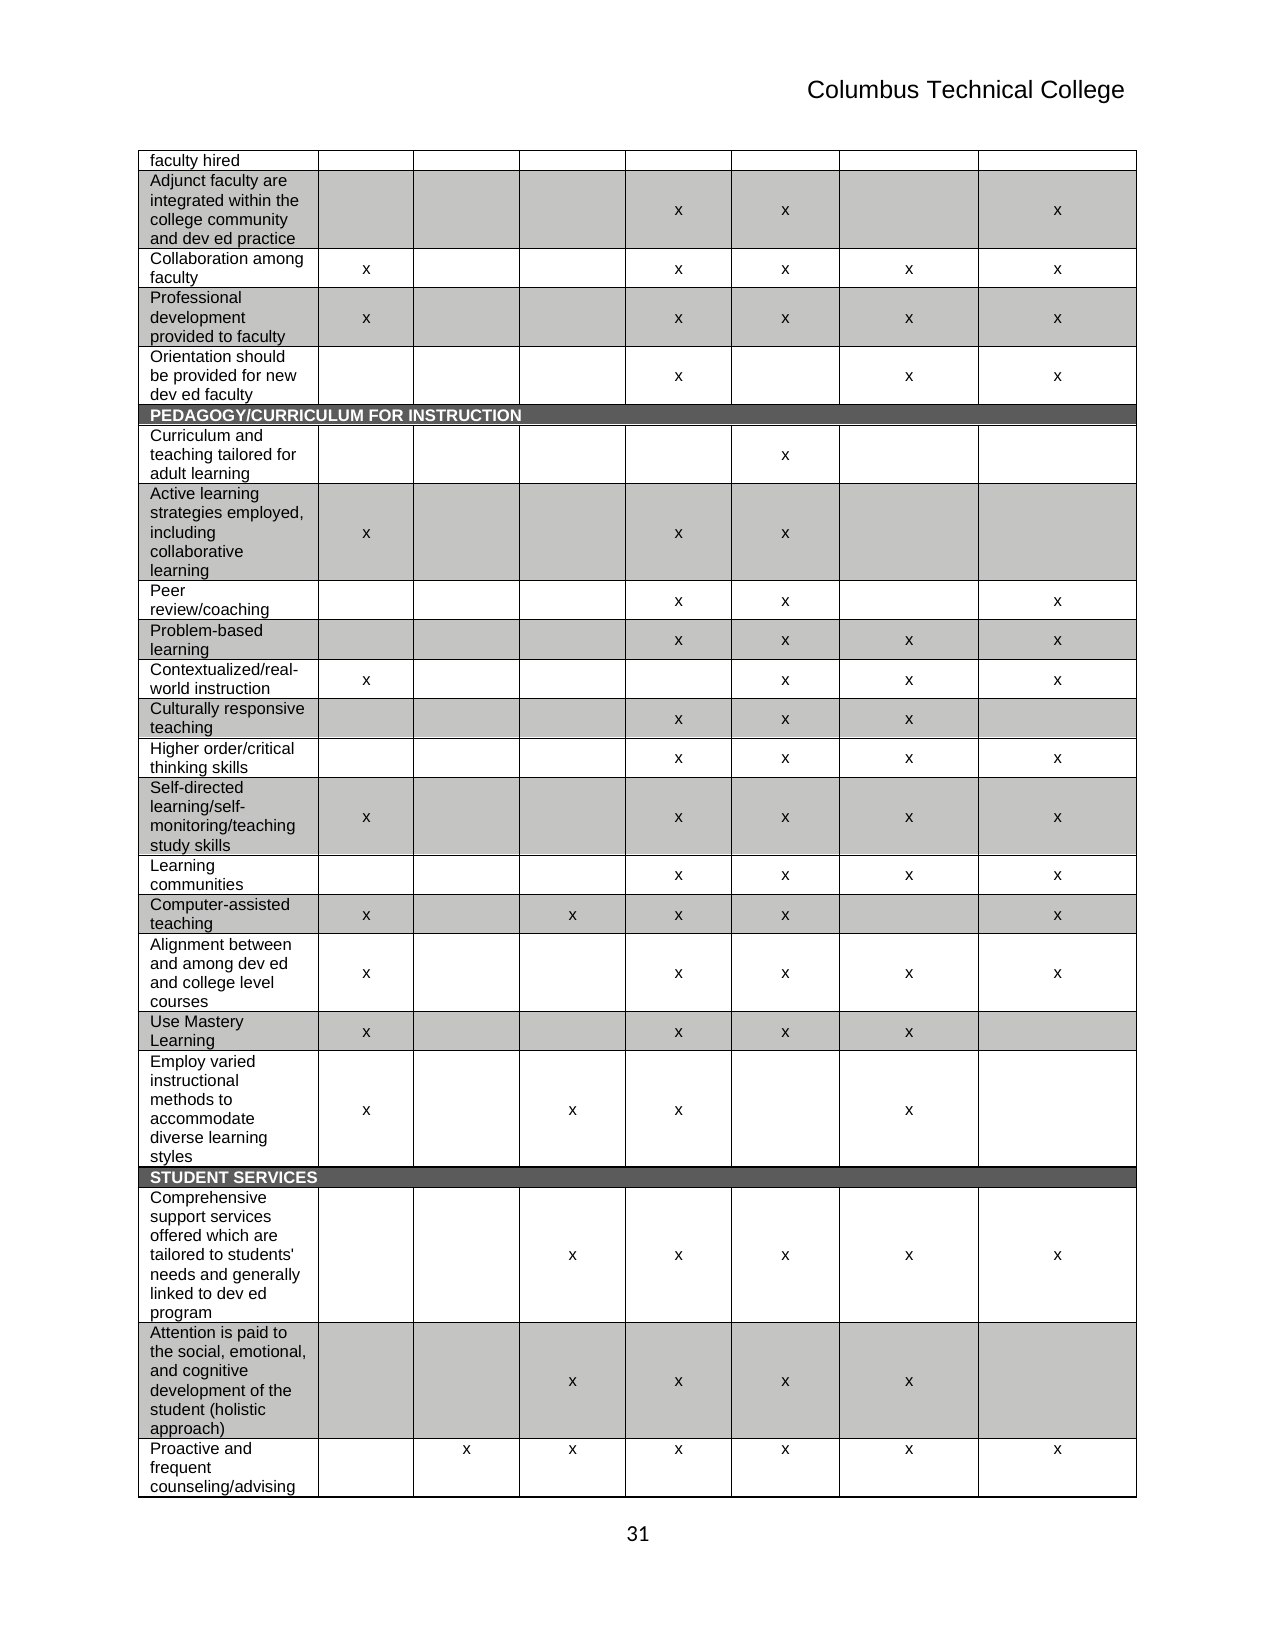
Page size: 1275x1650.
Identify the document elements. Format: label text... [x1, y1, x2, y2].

table_cell x [979, 739, 1136, 777]
table_cell x [732, 581, 839, 619]
table_cell Culturally responsive teaching [139, 699, 318, 737]
table_cell Employ varied instructional methods to accommodate diverse learning styles [139, 1051, 318, 1166]
table_cell STUDENT SERVICES [139, 1168, 1136, 1187]
table_cell x [520, 895, 625, 933]
table_cell Attention is paid to the social, emotional, and cognitive development of the student (holistic approach) [139, 1323, 318, 1438]
table_cell x [979, 347, 1136, 404]
table_cell Contextualized/real-world instruction [139, 660, 318, 698]
table_cell PEDAGOGY/CURRICULUM FOR INSTRUCTION [139, 405, 1136, 424]
table_cell [319, 426, 413, 483]
table_cell x [626, 249, 731, 287]
table_cell [319, 620, 413, 659]
table_cell [319, 739, 413, 777]
table_cell [626, 426, 731, 483]
table_cell x [732, 699, 839, 737]
table_cell x [319, 895, 413, 933]
table_cell [520, 856, 625, 894]
table_cell [414, 1323, 519, 1438]
table_cell x [626, 620, 731, 659]
table_cell Curriculum and teaching tailored for adult learning [139, 426, 318, 483]
table_cell [520, 484, 625, 580]
table_cell x [626, 739, 731, 777]
table_cell x [840, 1323, 978, 1438]
table_cell x [732, 484, 839, 580]
table_cell Alignment between and among dev ed and college level courses [139, 934, 318, 1011]
table_cell [414, 347, 519, 404]
table_cell [979, 484, 1136, 580]
table_cell x [840, 620, 978, 659]
table_cell [414, 739, 519, 777]
table_cell Adjunct faculty are integrated within the college community and dev ed practice [139, 171, 318, 248]
table_cell x [626, 1012, 731, 1050]
table_cell [520, 581, 625, 619]
table_cell [979, 699, 1136, 737]
table_cell [520, 151, 625, 170]
table_cell x [626, 151, 731, 170]
table_cell [414, 620, 519, 659]
table_cell x [840, 778, 978, 854]
table_cell x [626, 778, 731, 854]
table_cell [520, 1012, 625, 1050]
table_cell x [979, 249, 1136, 287]
table_cell [414, 581, 519, 619]
table_cell [319, 1439, 413, 1496]
table_cell [520, 934, 625, 1011]
table_cell x [840, 1439, 978, 1496]
table_cell x [979, 856, 1136, 894]
table_cell x [626, 1323, 731, 1438]
table_cell [520, 249, 625, 287]
table_cell Comprehensive support services offered which are tailored to students' needs and generally linked to dev ed program [139, 1188, 318, 1322]
table_cell [319, 581, 413, 619]
table_cell x [979, 895, 1136, 933]
table_cell x [979, 171, 1136, 248]
table_cell x [520, 1051, 625, 1166]
table_cell x [840, 1188, 978, 1322]
table_cell x [626, 934, 731, 1011]
table_cell x [732, 934, 839, 1011]
table_cell x [732, 426, 839, 483]
table_cell Self-directed learning/self-monitoring/teaching study skills [139, 778, 318, 854]
table_cell [979, 151, 1136, 170]
table_cell x [319, 484, 413, 580]
table_cell x [520, 1439, 625, 1496]
table_cell x [626, 895, 731, 933]
table_cell [840, 484, 978, 580]
table_cell x [319, 151, 413, 170]
table_cell [520, 739, 625, 777]
table_cell x [979, 660, 1136, 698]
table_cell x [520, 1188, 625, 1322]
table_cell [414, 895, 519, 933]
table_cell [979, 1051, 1136, 1166]
table_cell x [840, 660, 978, 698]
table_cell [319, 1323, 413, 1438]
table_cell x [319, 249, 413, 287]
table_cell x [840, 1012, 978, 1050]
table_cell x [732, 1188, 839, 1322]
table_cell x [732, 895, 839, 933]
table_cell [319, 347, 413, 404]
table_cell Orientation should be provided for new dev ed faculty [139, 347, 318, 404]
table_cell x [626, 856, 731, 894]
table_cell [840, 171, 978, 248]
table_cell x [626, 1188, 731, 1322]
table_cell [414, 171, 519, 248]
table_cell x [319, 660, 413, 698]
table_cell [979, 426, 1136, 483]
table_cell [520, 347, 625, 404]
table_cell x [626, 347, 731, 404]
table_cell x [979, 778, 1136, 854]
table_cell x [979, 620, 1136, 659]
table_cell x [840, 151, 978, 170]
table_cell [979, 1323, 1136, 1438]
table_cell [414, 660, 519, 698]
table_cell x [840, 249, 978, 287]
table_cell Peer review/coaching [139, 581, 318, 619]
table_cell x [840, 699, 978, 737]
table_cell [414, 151, 519, 170]
table_cell Computer-assisted teaching [139, 895, 318, 933]
table_cell [979, 1012, 1136, 1050]
table_cell x [732, 1012, 839, 1050]
table_cell [414, 778, 519, 854]
table_cell [414, 934, 519, 1011]
table_cell x [979, 934, 1136, 1011]
table_cell x [840, 1051, 978, 1166]
table_cell x [732, 171, 839, 248]
table_cell [520, 699, 625, 737]
table_cell [319, 856, 413, 894]
table_cell [414, 1012, 519, 1050]
table_cell Collaboration among faculty [139, 249, 318, 287]
table_cell Higher order/critical thinking skills [139, 739, 318, 777]
table_cell x [732, 288, 839, 346]
table_cell x [840, 934, 978, 1011]
table_cell [414, 288, 519, 346]
table_cell [414, 484, 519, 580]
table_cell Professional development provided to faculty [139, 288, 318, 346]
table_cell x [979, 288, 1136, 346]
table_cell x [840, 288, 978, 346]
table_cell x [319, 778, 413, 854]
table_cell [626, 660, 731, 698]
table_cell [414, 1188, 519, 1322]
table_cell [520, 288, 625, 346]
table_cell [520, 426, 625, 483]
table_cell [520, 620, 625, 659]
table_cell x [626, 484, 731, 580]
table_cell x [319, 934, 413, 1011]
table_cell x [732, 1439, 839, 1496]
table_cell [414, 426, 519, 483]
table_cell x [979, 1188, 1136, 1322]
table_cell [520, 660, 625, 698]
table_cell x [732, 620, 839, 659]
table_cell Use Mastery Learning [139, 1012, 318, 1050]
table_cell x [840, 856, 978, 894]
table_cell x [732, 660, 839, 698]
table_cell x [319, 288, 413, 346]
table_cell x [840, 347, 978, 404]
table_cell x [626, 1051, 731, 1166]
table_cell [319, 171, 413, 248]
table_cell x [319, 1051, 413, 1166]
table_cell x [732, 778, 839, 854]
table_cell [414, 1051, 519, 1166]
table_cell x [520, 1323, 625, 1438]
table_cell x [626, 171, 731, 248]
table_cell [139, 151, 318, 170]
table_cell x [626, 699, 731, 737]
table_cell [732, 347, 839, 404]
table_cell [139, 1439, 318, 1496]
table_cell x [319, 1012, 413, 1050]
table_cell [414, 249, 519, 287]
table_cell [520, 171, 625, 248]
table_cell [414, 856, 519, 894]
table_cell x [732, 1323, 839, 1438]
table_cell [840, 895, 978, 933]
table_cell x [626, 288, 731, 346]
table_cell Problem-based learning [139, 620, 318, 659]
table_cell Active learning strategies employed, including collaborative learning [139, 484, 318, 580]
table_cell x [732, 856, 839, 894]
table_cell x [626, 581, 731, 619]
table_cell x [840, 739, 978, 777]
table_cell [319, 1188, 413, 1322]
table_cell x [732, 151, 839, 170]
table_cell x [626, 1439, 731, 1496]
table_cell x [414, 1439, 519, 1496]
table_cell Learning communities [139, 856, 318, 894]
table_cell x [979, 581, 1136, 619]
table_cell [732, 1051, 839, 1166]
table_cell [520, 778, 625, 854]
table_cell x [979, 1439, 1136, 1496]
table_cell x [732, 249, 839, 287]
table_cell [414, 699, 519, 737]
table_cell x [732, 739, 839, 777]
table_cell [840, 426, 978, 483]
table_cell [840, 581, 978, 619]
table_cell [319, 699, 413, 737]
